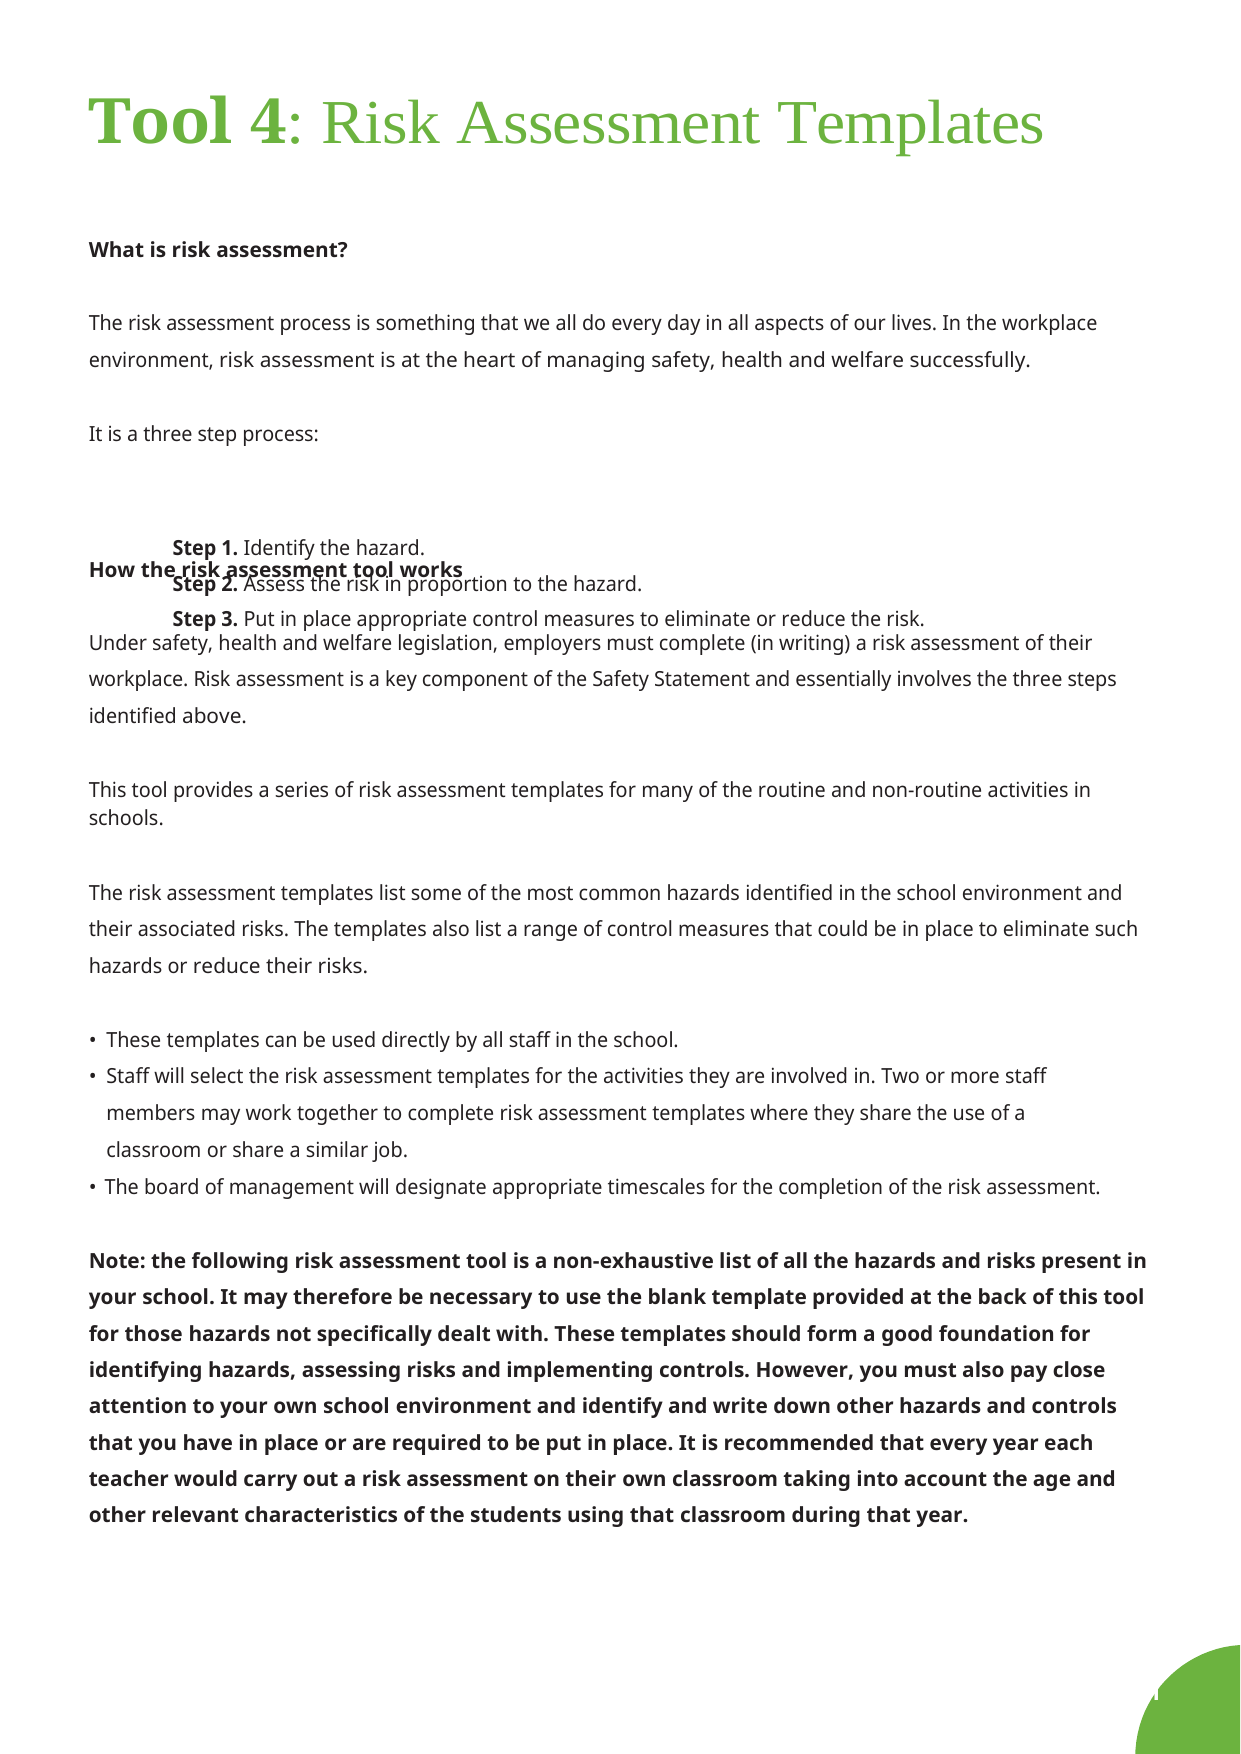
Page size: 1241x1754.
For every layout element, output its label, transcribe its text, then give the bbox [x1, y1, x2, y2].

text It is a three step process: [88, 419, 1163, 448]
text Under safety, health and welfare legislation, employers must complete (in writing) a risk assessment of their [88, 628, 1163, 657]
text This tool provides a series of risk assessment templates for many of the routine and non-routine activities in schools. [88, 775, 1163, 832]
text The risk assessment templates list some of the most common hazards identified in the school environment and their associated risks. The templates also list a range of control measures that could be in place to eliminate such hazards or reduce their risks. [88, 878, 1163, 980]
text workplace. Risk assessment is a key component of the Safety Statement and essentially involves the three steps identified above. [88, 664, 1163, 729]
list These templates can be used directly by all staff in the school. [88, 1026, 1163, 1054]
text Tool 4: Risk Assessment Templates [88, 77, 1163, 162]
text The risk assessment process is something that we all do every day in all aspects of our lives. In the workplace environment, risk assessment is at the heart of managing safety, health and welfare successfully. [88, 308, 1163, 374]
list Staff will select the risk assessment templates for the activities they are involved in. Two or more staff members may work together to complete risk assessment templates where they share the use of a classroom or share a similar job. [88, 1061, 1114, 1163]
list The board of management will designate appropriate timescales for the completion of the risk assessment. [88, 1172, 1163, 1201]
subtitle Note: the following risk assessment tool is a non-exhaustive list of all the hazards and risks present in your school. It may therefore be necessary to use the blank template provided at the back of this tool for those hazards not specifically dealt with. These templates should form a good foundation for identifying hazards, assessing risks and implementing controls. However, you must also pay close attention to your own school environment and identify and write down other hazards and controls that you have in place or are required to be put in place. It is recommended that every year each teacher would carry out a risk assessment on their own classroom taking into account the age and other relevant characteristics of the students using that classroom during that year. [88, 1246, 1151, 1529]
subtitle How the risk assessment tool works [88, 555, 1163, 584]
subtitle What is risk assessment? [88, 235, 1163, 264]
